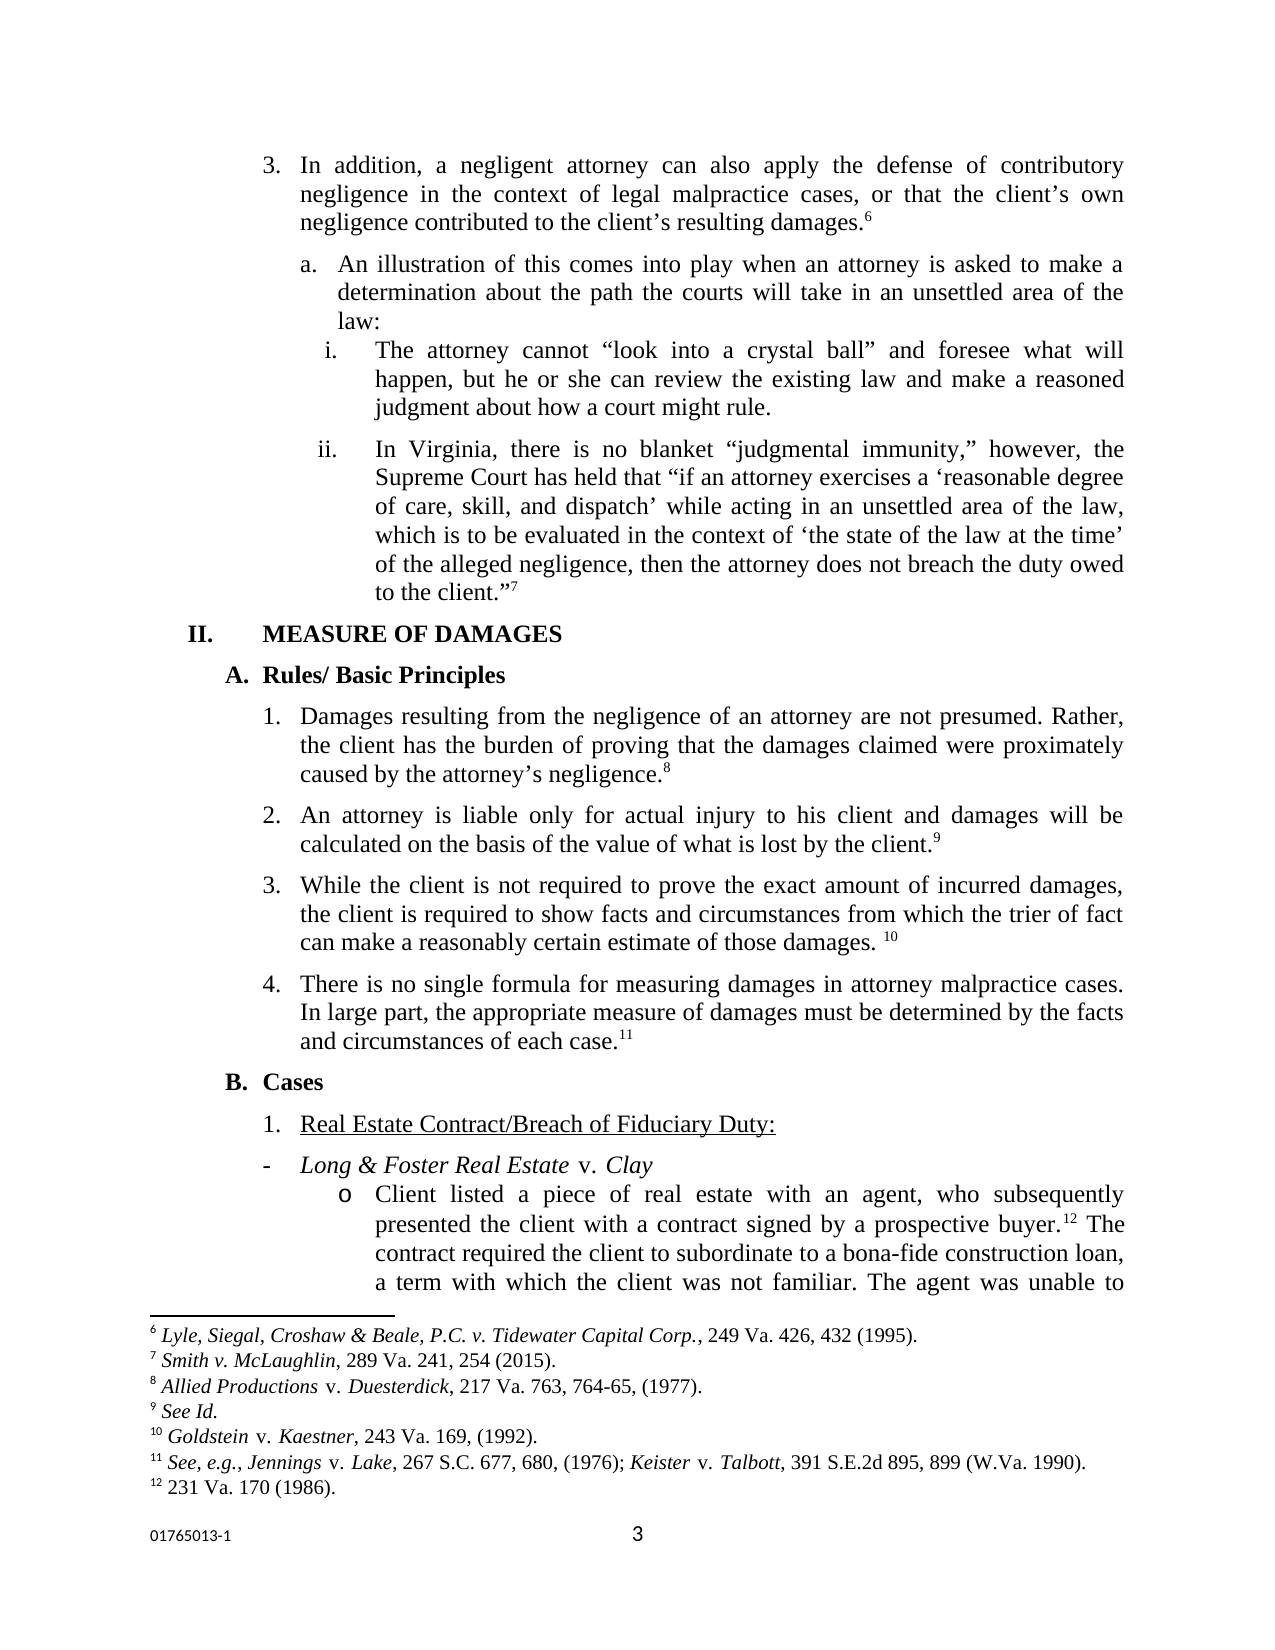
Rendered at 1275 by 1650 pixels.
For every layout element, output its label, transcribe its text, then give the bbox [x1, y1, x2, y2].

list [337, 1179, 1125, 1296]
list Cases [225, 1067, 1125, 1096]
list An illustration of this comes into play when an attorney is asked to make a determination about the path the courts will take in an unsettled area of the law: [300, 249, 1125, 335]
list In Virginia, there is no blanket “judgmental immunity,” however, the Supreme Court has held that “if an attorney exercises a ‘reasonable degree of care, skill, and dispatch’ while acting in an unsettled area of the law, which is to be evaluated in the context of ‘the state of the law at the time’ of the alleged negligence, then the attorney does not breach the duty owed to the client.” [337, 434, 1125, 606]
list While the client is not required to prove the exact amount of incurred damages, the client is required to show facts and circumstances from which the trier of fact can make a reasonably certain estimate of those damages. [262, 870, 1125, 956]
list Damages resulting from the negligence of an attorney are not presumed. Rather, the client has the burden of proving that the damages claimed were proximately caused by the attorney’s negligence. [262, 701, 1125, 787]
list Long & Foster Real Estate v. Clay [262, 1150, 1125, 1179]
list There is no single formula for measuring damages in attorney malpractice cases. In large part, the appropriate measure of damages must be determined by the facts and circumstances of each case. [262, 969, 1125, 1055]
list In addition, a negligent attorney can also apply the defense of contributory negligence in the context of legal malpractice cases, or that the client’s own negligence contributed to the client’s resulting damages. [262, 150, 1125, 236]
list Real Estate Contract/Breach of Fiduciary Duty: [262, 1109, 1125, 1137]
list An attorney is liable only for actual injury to his client and damages will be calculated on the basis of the value of what is lost by the client. [262, 800, 1125, 857]
list Rules/ Basic Principles [225, 660, 1125, 689]
list MEASURE OF DAMAGES [187, 619, 1125, 647]
list The attorney cannot “look into a crystal ball” and foresee what will happen, but he or she can review the existing law and make a reasoned judgment about how a court might rule. [337, 335, 1125, 421]
